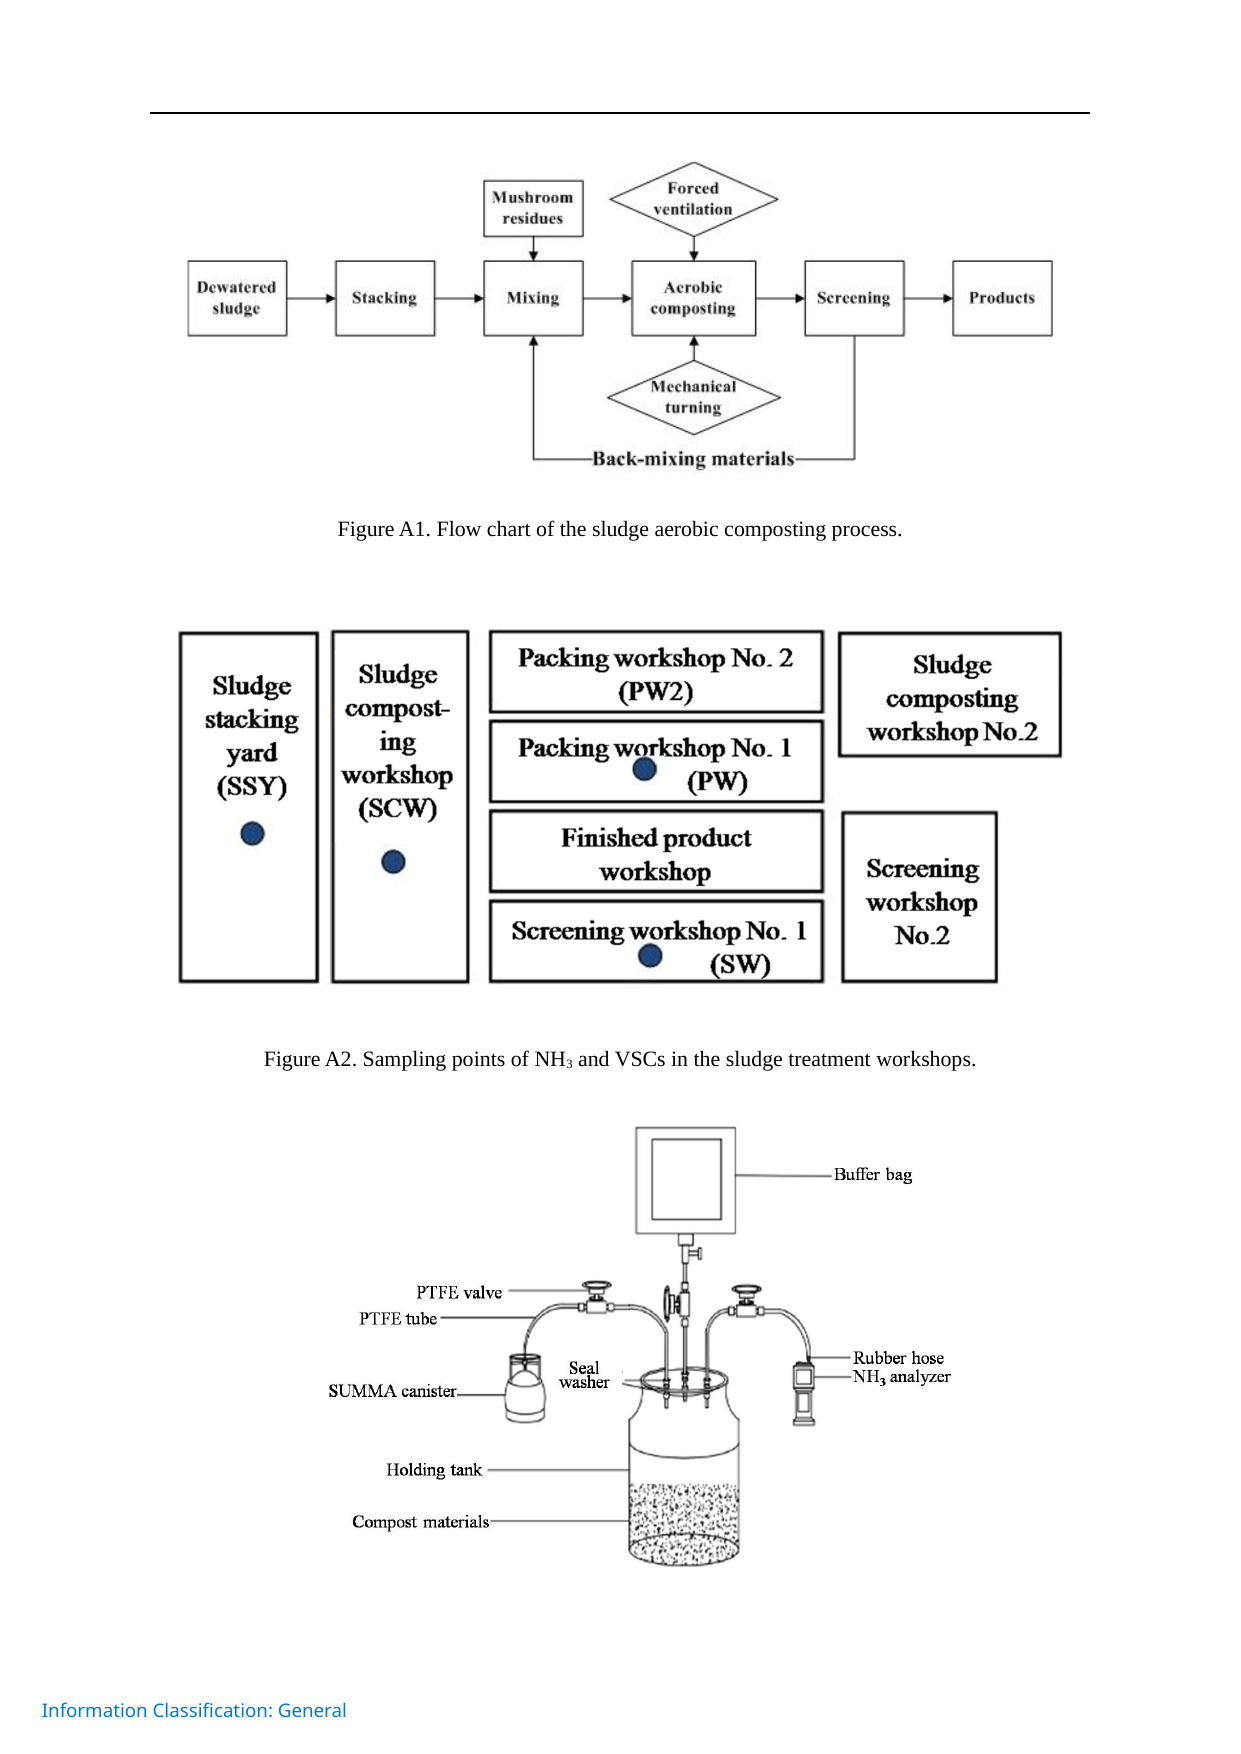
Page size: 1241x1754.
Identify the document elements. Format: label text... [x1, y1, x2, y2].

picture [187, 162, 1053, 473]
text Figure A1. Flow chart of the sludge aerobic composting process. [150, 512, 1090, 545]
picture [177, 627, 1063, 986]
picture [305, 1100, 979, 1580]
text Figure A2. Sampling points of NH3 and VSCs in the sludge treatment workshops. [150, 1043, 1090, 1075]
